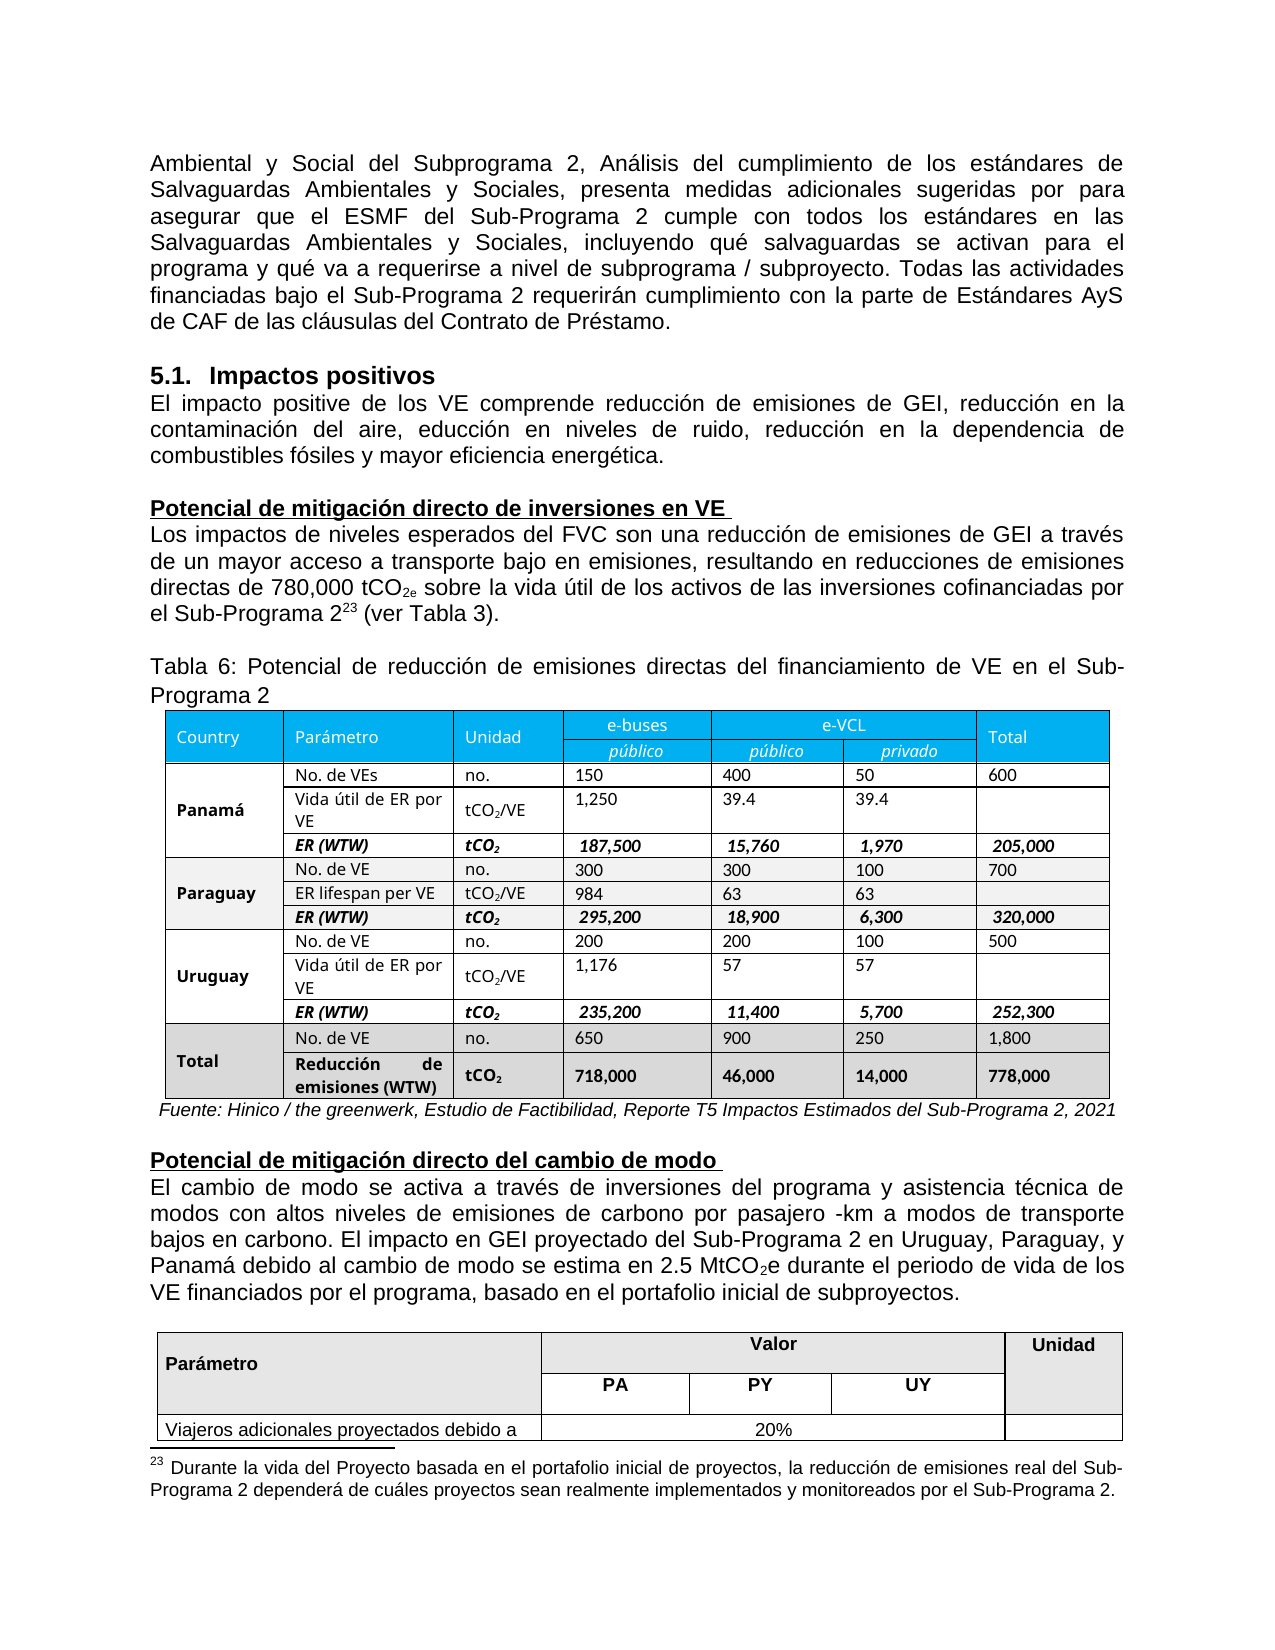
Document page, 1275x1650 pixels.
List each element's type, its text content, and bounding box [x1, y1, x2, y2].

table_cell no. [454, 930, 563, 953]
table_cell Total [166, 1024, 283, 1098]
table_cell Paraguay [166, 858, 283, 929]
table_cell No. de VE [284, 1024, 453, 1052]
table_header e-buses [564, 711, 711, 739]
table_cell no. [454, 764, 563, 786]
table_cell no. [454, 858, 563, 881]
table_cell 200 [712, 930, 843, 953]
table_cell No. de VEs [284, 764, 453, 786]
table_cell [977, 882, 1109, 905]
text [150, 150, 1125, 334]
table_cell 700 [977, 858, 1109, 881]
table_cell 63 [712, 882, 843, 905]
table_cell UY [832, 1374, 1004, 1414]
table_cell 1,250 [564, 788, 711, 833]
table_cell 57 [712, 954, 843, 999]
table_cell 187,500 [564, 834, 711, 857]
table_cell No. de VE [284, 858, 453, 881]
table_cell 100 [844, 930, 976, 953]
text El impacto positive de los VE comprende reducción de emisiones de GEI, reducción en la contaminación del aire, educción en niveles de ruido, reducción en la dependencia de combustibles fósiles y mayor eficiencia energética. [150, 389, 1125, 469]
table_cell 295,200 [564, 906, 711, 929]
table_cell 57 [844, 954, 976, 999]
table_cell privado [844, 740, 976, 762]
table_cell 650 [564, 1024, 711, 1052]
table_cell tCO2 [454, 1053, 563, 1098]
table_cell público [564, 740, 711, 762]
table_cell Reducción de emisiones (WTW) [284, 1053, 453, 1098]
table_cell Vida útil de ER por VE [284, 788, 453, 833]
table_cell 63 [844, 882, 976, 905]
table_cell 205,000 [977, 834, 1109, 857]
table_header Unidad [1006, 1333, 1122, 1414]
table_header Parámetro [158, 1333, 541, 1414]
table_cell 300 [712, 858, 843, 881]
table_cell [158, 1415, 541, 1440]
table_header e-VCL [712, 711, 976, 739]
table_cell 18,900 [712, 906, 843, 929]
table_cell 1,970 [844, 834, 976, 857]
text Fuente: Hinico / the greenwerk, Estudio de Factibilidad, Reporte T5 Impactos Estimados del Sub-Programa 2, 2021 [150, 1099, 1125, 1121]
table_cell 300 [564, 858, 711, 881]
table_cell ER lifespan per VE [284, 882, 453, 905]
table_cell Uruguay [166, 930, 283, 1023]
subtitle Impactos positivos [150, 361, 1125, 389]
text Tabla 6: Potencial de reducción de emisiones directas del financiamiento de VE en el Sub-Programa 2 [150, 653, 1125, 708]
table_cell tCO2 [454, 906, 563, 929]
table_cell 150 [564, 764, 711, 786]
table_cell 50 [844, 764, 976, 786]
table_header Valor [542, 1333, 1004, 1373]
table_cell 235,200 [564, 1000, 711, 1023]
table_cell 11,400 [712, 1000, 843, 1023]
table_cell [977, 954, 1109, 999]
table_cell 6,300 [844, 906, 976, 929]
table_cell 500 [977, 930, 1109, 953]
text Los impactos de niveles esperados del FVC son una reducción de emisiones de GEI a través de un mayor acceso a transporte bajo en emisiones, resultando en reducciones de emisiones directas de 780,000 tCO2e sobre la vida útil de los activos de las inversiones cofinanciadas por el Sub-Programa 2 (ver Tabla 3). [150, 521, 1125, 627]
table_cell PY [690, 1374, 831, 1414]
table_cell PA [542, 1374, 689, 1414]
table_cell 20% [542, 1415, 1004, 1440]
table_cell Vida útil de ER por VE [284, 954, 453, 999]
table_cell ER (WTW) [284, 1000, 453, 1023]
table_cell 718,000 [564, 1053, 711, 1098]
table_cell 250 [844, 1024, 976, 1052]
text Potencial de mitigación directo del cambio de modo [150, 1147, 1125, 1173]
table_cell tCO2 [454, 1000, 563, 1023]
table_cell tCO2/VE [454, 954, 563, 999]
table_cell No. de VE [284, 930, 453, 953]
table_cell 14,000 [844, 1053, 976, 1098]
table_header Total [977, 711, 1109, 762]
table_cell 400 [712, 764, 843, 786]
table_cell 1,800 [977, 1024, 1109, 1052]
table_cell 252,300 [977, 1000, 1109, 1023]
table_cell ER (WTW) [284, 906, 453, 929]
table_cell 39.4 [844, 788, 976, 833]
table_cell tCO2/VE [454, 882, 563, 905]
table_cell Panamá [166, 764, 283, 857]
table_cell 320,000 [977, 906, 1109, 929]
text Potencial de mitigación directo de inversiones en VE [150, 495, 1125, 521]
table_cell 778,000 [977, 1053, 1109, 1098]
table_cell [1006, 1415, 1122, 1440]
table_cell no. [454, 1024, 563, 1052]
table_cell 39.4 [712, 788, 843, 833]
table_header Parámetro [284, 711, 453, 762]
table_cell público [712, 740, 843, 762]
table_cell tCO2/VE [454, 788, 563, 833]
table_cell tCO2 [454, 834, 563, 857]
table_cell 900 [712, 1024, 843, 1052]
table_cell 200 [564, 930, 711, 953]
table_cell [977, 788, 1109, 833]
table_cell 984 [564, 882, 711, 905]
table_cell 1,176 [564, 954, 711, 999]
table_cell 5,700 [844, 1000, 976, 1023]
table_cell ER (WTW) [284, 834, 453, 857]
table_cell 46,000 [712, 1053, 843, 1098]
table_cell 15,760 [712, 834, 843, 857]
table_header Country [166, 711, 283, 762]
table_cell 600 [977, 764, 1109, 786]
table_header Unidad [454, 711, 563, 762]
table_cell 100 [844, 858, 976, 881]
text El cambio de modo se activa a través de inversiones del programa y asistencia técnica de modos con altos niveles de emisiones de carbono por pasajero -km a modos de transporte bajos en carbono. El impacto en GEI proyectado del Sub-Programa 2 en Uruguay, Paraguay, y Panamá debido al cambio de modo se estima en 2.5 MtCO2e durante el periodo de vida de los VE financiados por el programa, basado en el portafolio inicial de subproyectos. [150, 1173, 1125, 1305]
